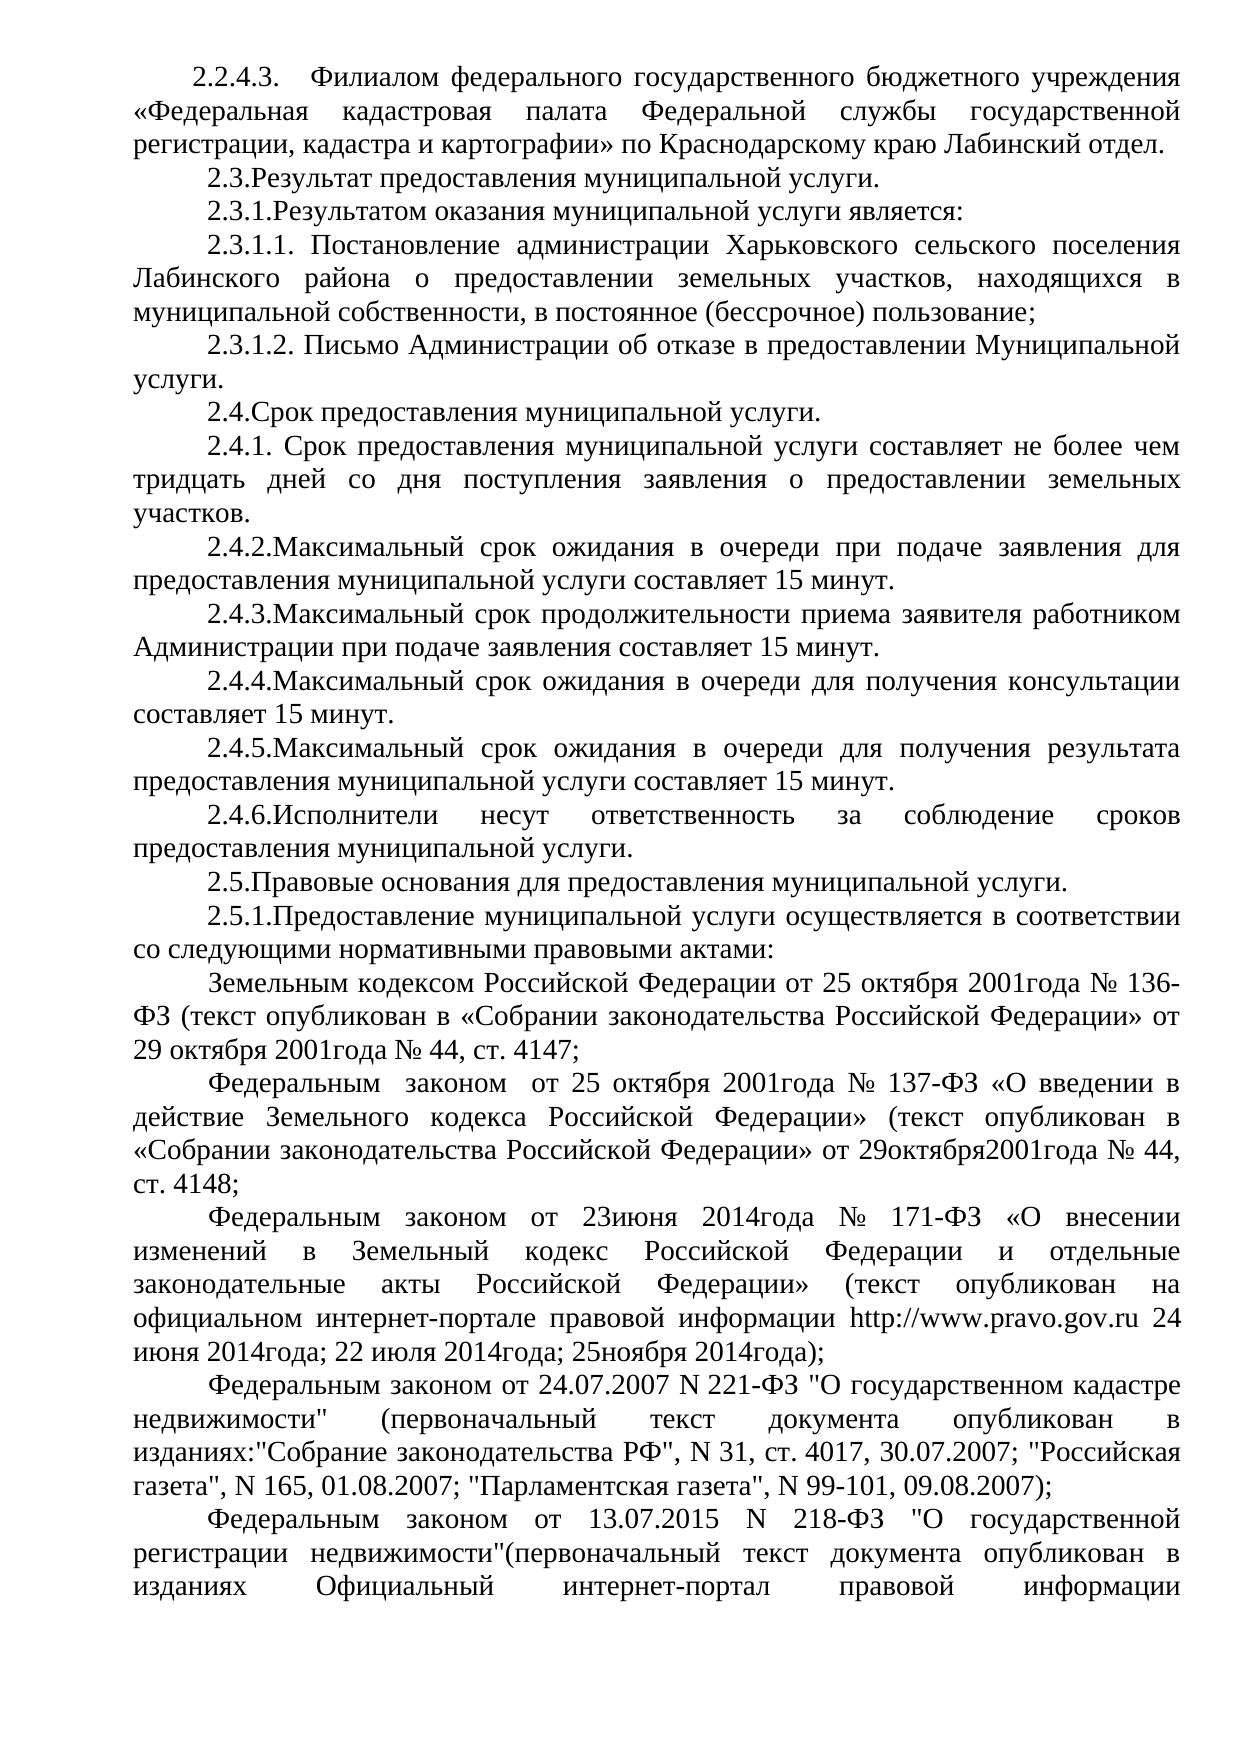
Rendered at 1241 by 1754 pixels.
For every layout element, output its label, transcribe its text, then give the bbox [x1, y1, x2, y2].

text Федеральным законом от 25 октября 2001года № 137-ФЗ «О введении в действие Земельного кодекса Российской Федерации» (текст опубликован в «Собрании законодательства Российской Федерации» от 29октября2001года № 44, ст. 4148; [133, 1065, 1181, 1199]
text Федеральным законом от 24.07.2007 N 221-ФЗ "О государственном кадастре недвижимости" (первоначальный текст документа опубликован в изданиях:"Собрание законодательства РФ", N 31, ст. 4017, 30.07.2007; "Российская газета", N 165, 01.08.2007; "Парламентская газета", N 99-101, 09.08.2007); [133, 1367, 1181, 1501]
text 2.3.1.2. Письмо Администрации об отказе в предоставлении Муниципальной услуги. [133, 327, 1181, 394]
text 2.4.3.Максимальный срок продолжительности приема заявителя работником Администрации при подаче заявления составляет 15 минут. [133, 596, 1181, 663]
text 2.3.Результат предоставления муниципальной услуги. [133, 160, 1181, 193]
text 2.5.1.Предоставление муниципальной услуги осуществляется в соответствии со следующими нормативными правовыми актами: [133, 898, 1181, 965]
text 2.3.1.1. Постановление администрации Харьковского сельского поселения Лабинского района о предоставлении земельных участков, находящихся в муниципальной собственности, в постоянное (бессрочное) пользование; [133, 227, 1181, 327]
text 2.3.1.Результатом оказания муниципальной услуги является: [133, 193, 1181, 227]
text 2.4.Срок предоставления муниципальной услуги. [133, 394, 1181, 428]
text 2.4.4.Максимальный срок ожидания в очереди для получения консультации составляет 15 минут. [133, 663, 1181, 730]
text 2.4.2.Максимальный срок ожидания в очереди при подаче заявления для предоставления муниципальной услуги составляет 15 минут. [133, 529, 1181, 596]
text 2.5.Правовые основания для предоставления муниципальной услуги. [133, 864, 1181, 898]
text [133, 1501, 1181, 1602]
text 2.2.4.3. Филиалом федерального государственного бюджетного учреждения «Федеральная кадастровая палата Федеральной службы государственной регистрации, кадастра и картографии» по Краснодарскому краю Лабинский отдел. [133, 59, 1181, 160]
text 2.4.1. Срок предоставления муниципальной услуги составляет не более чем тридцать дней со дня поступления заявления о предоставлении земельных участков. [133, 428, 1181, 529]
text 2.4.6.Исполнители несут ответственность за соблюдение сроков предоставления муниципальной услуги. [133, 797, 1181, 864]
text Федеральным законом от 23июня 2014года № 171-ФЗ «О внесении изменений в Земельный кодекс Российской Федерации и отдельные законодательные акты Российской Федерации» (текст опубликован на официальном интернет-портале правовой информации http://www.pravo.gov.ru 24 июня 2014года; 22 июля 2014года; 25ноября 2014года); [133, 1199, 1181, 1367]
text 2.4.5.Максимальный срок ожидания в очереди для получения результата предоставления муниципальной услуги составляет 15 минут. [133, 730, 1181, 797]
text Земельным кодексом Российской Федерации от 25 октября 2001года № 136-ФЗ (текст опубликован в «Собрании законодательства Российской Федерации» от 29 октября 2001года № 44, ст. 4147; [133, 965, 1181, 1065]
